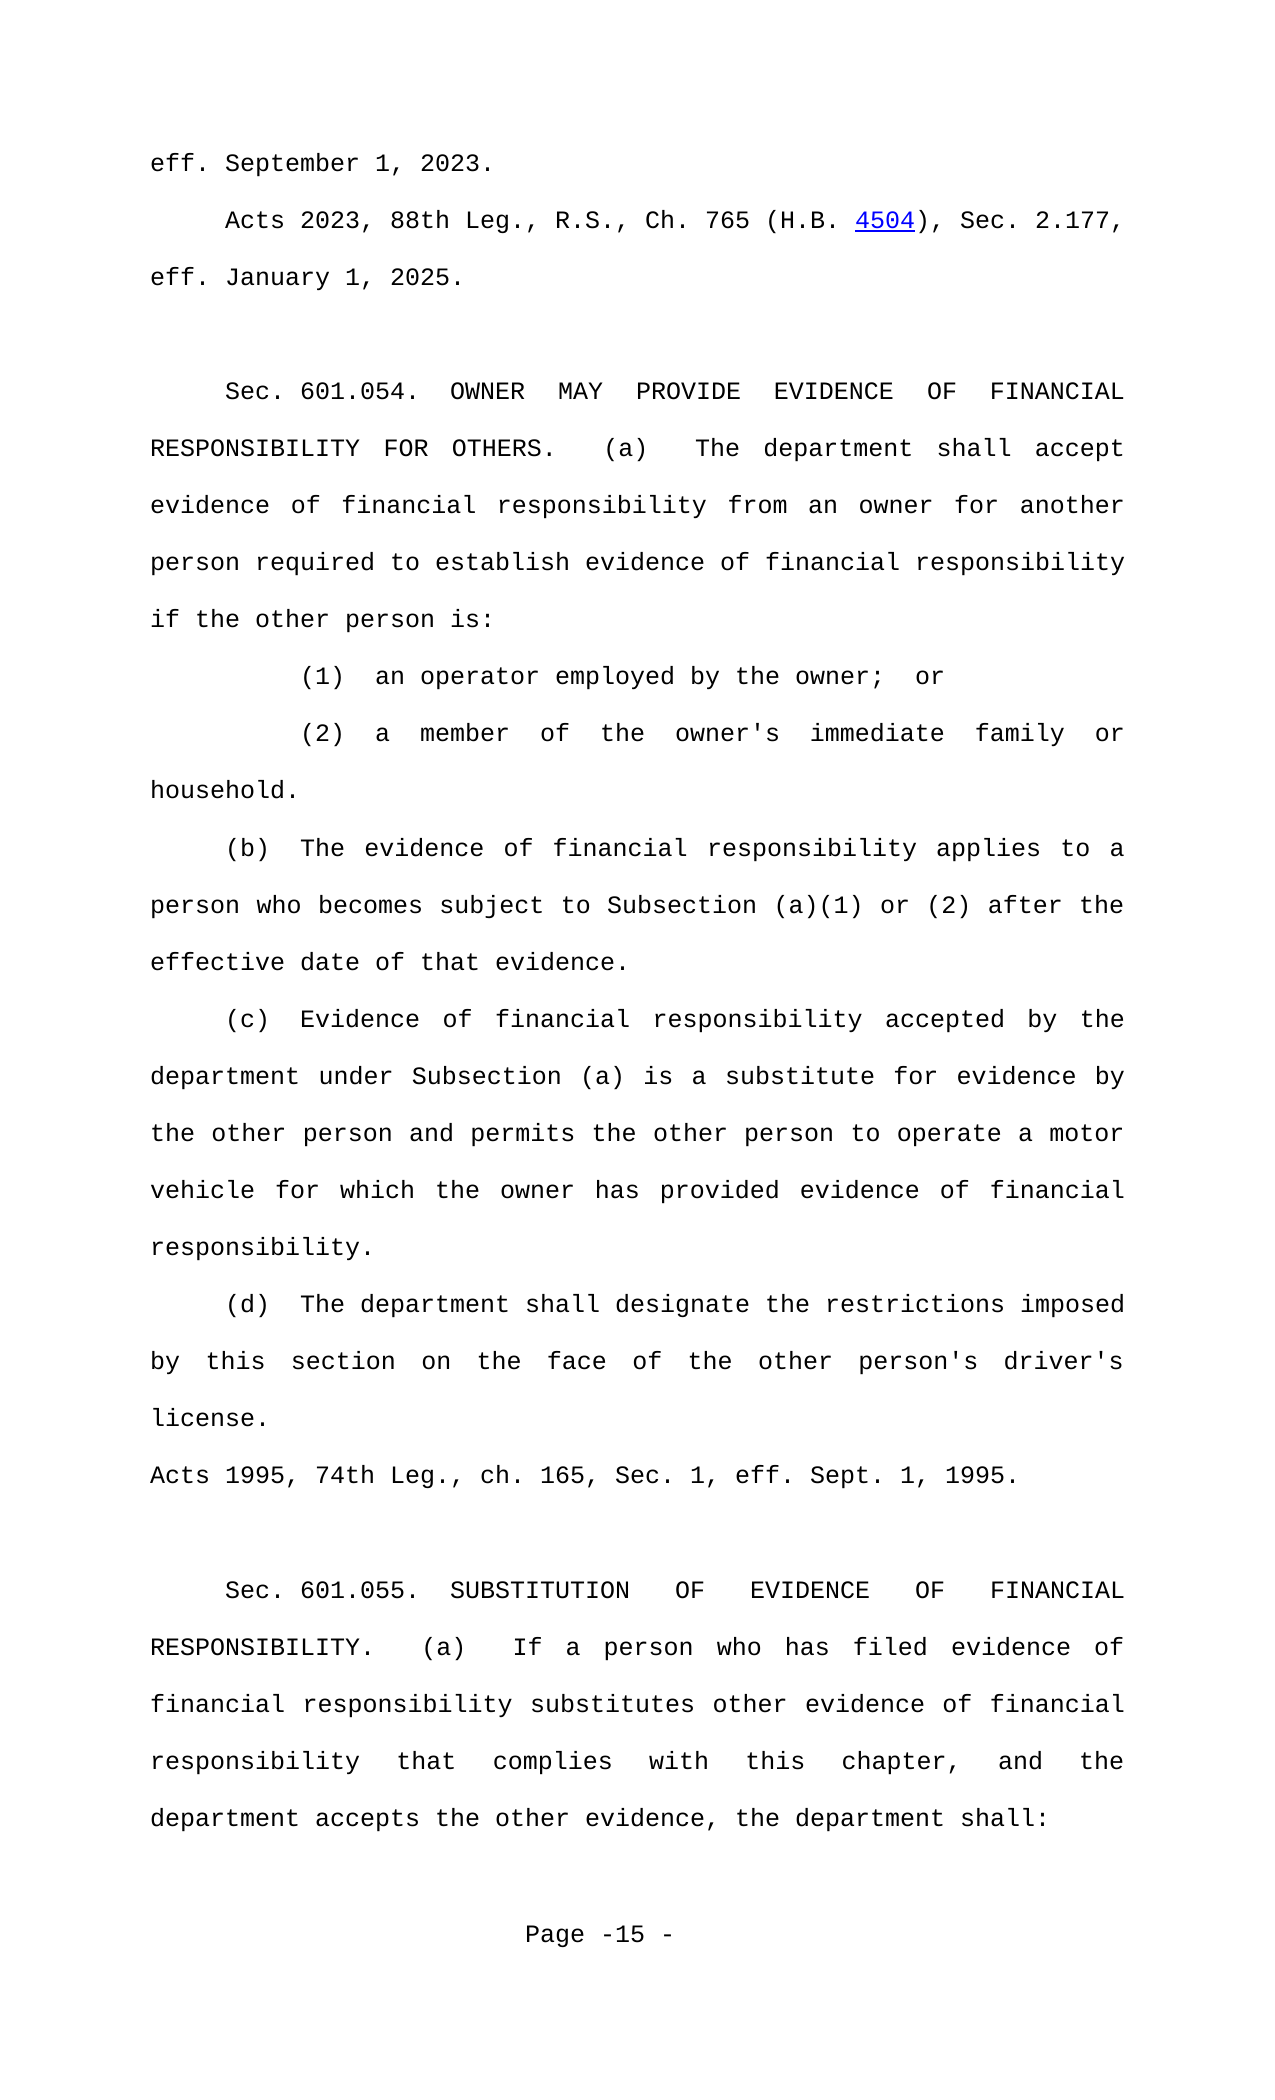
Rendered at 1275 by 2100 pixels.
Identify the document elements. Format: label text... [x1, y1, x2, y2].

text Sec. 601.054. OWNER MAY PROVIDE EVIDENCE OF FINANCIAL RESPONSIBILITY FOR OTHERS. (a) The department shall accept evidence of financial responsibility from an owner for another person required to establish evidence of financial responsibility if the other person is: [150, 378, 1125, 635]
text Sec. 601.055. SUBSTITUTION OF EVIDENCE OF FINANCIAL RESPONSIBILITY. (a) If a person who has filed evidence of financial responsibility substitutes other evidence of financial responsibility that complies with this chapter, and the department accepts the other evidence, the department shall: [150, 1577, 1125, 1834]
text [150, 150, 1125, 178]
text (2) a member of the owner's immediate family or household. [150, 721, 1125, 806]
text (d) The department shall designate the restrictions imposed by this section on the face of the other person's driver's license. [150, 1292, 1125, 1434]
text (1) an operator employed by the owner; or [150, 664, 1125, 692]
text Acts 2023, 88th Leg., R.S., Ch. 765 (H.B. 4504), Sec. 2.177, eff. January 1, 2025. [150, 207, 1125, 293]
text (c) Evidence of financial responsibility accepted by the department under Subsection (a) is a substitute for evidence by the other person and permits the other person to operate a motor vehicle for which the owner has provided evidence of financial responsibility. [150, 1006, 1125, 1263]
text (b) The evidence of financial responsibility applies to a person who becomes subject to Subsection (a)(1) or (2) after the effective date of that evidence. [150, 835, 1125, 978]
text Acts 1995, 74th Leg., ch. 165, Sec. 1, eff. Sept. 1, 1995. [150, 1463, 1125, 1491]
